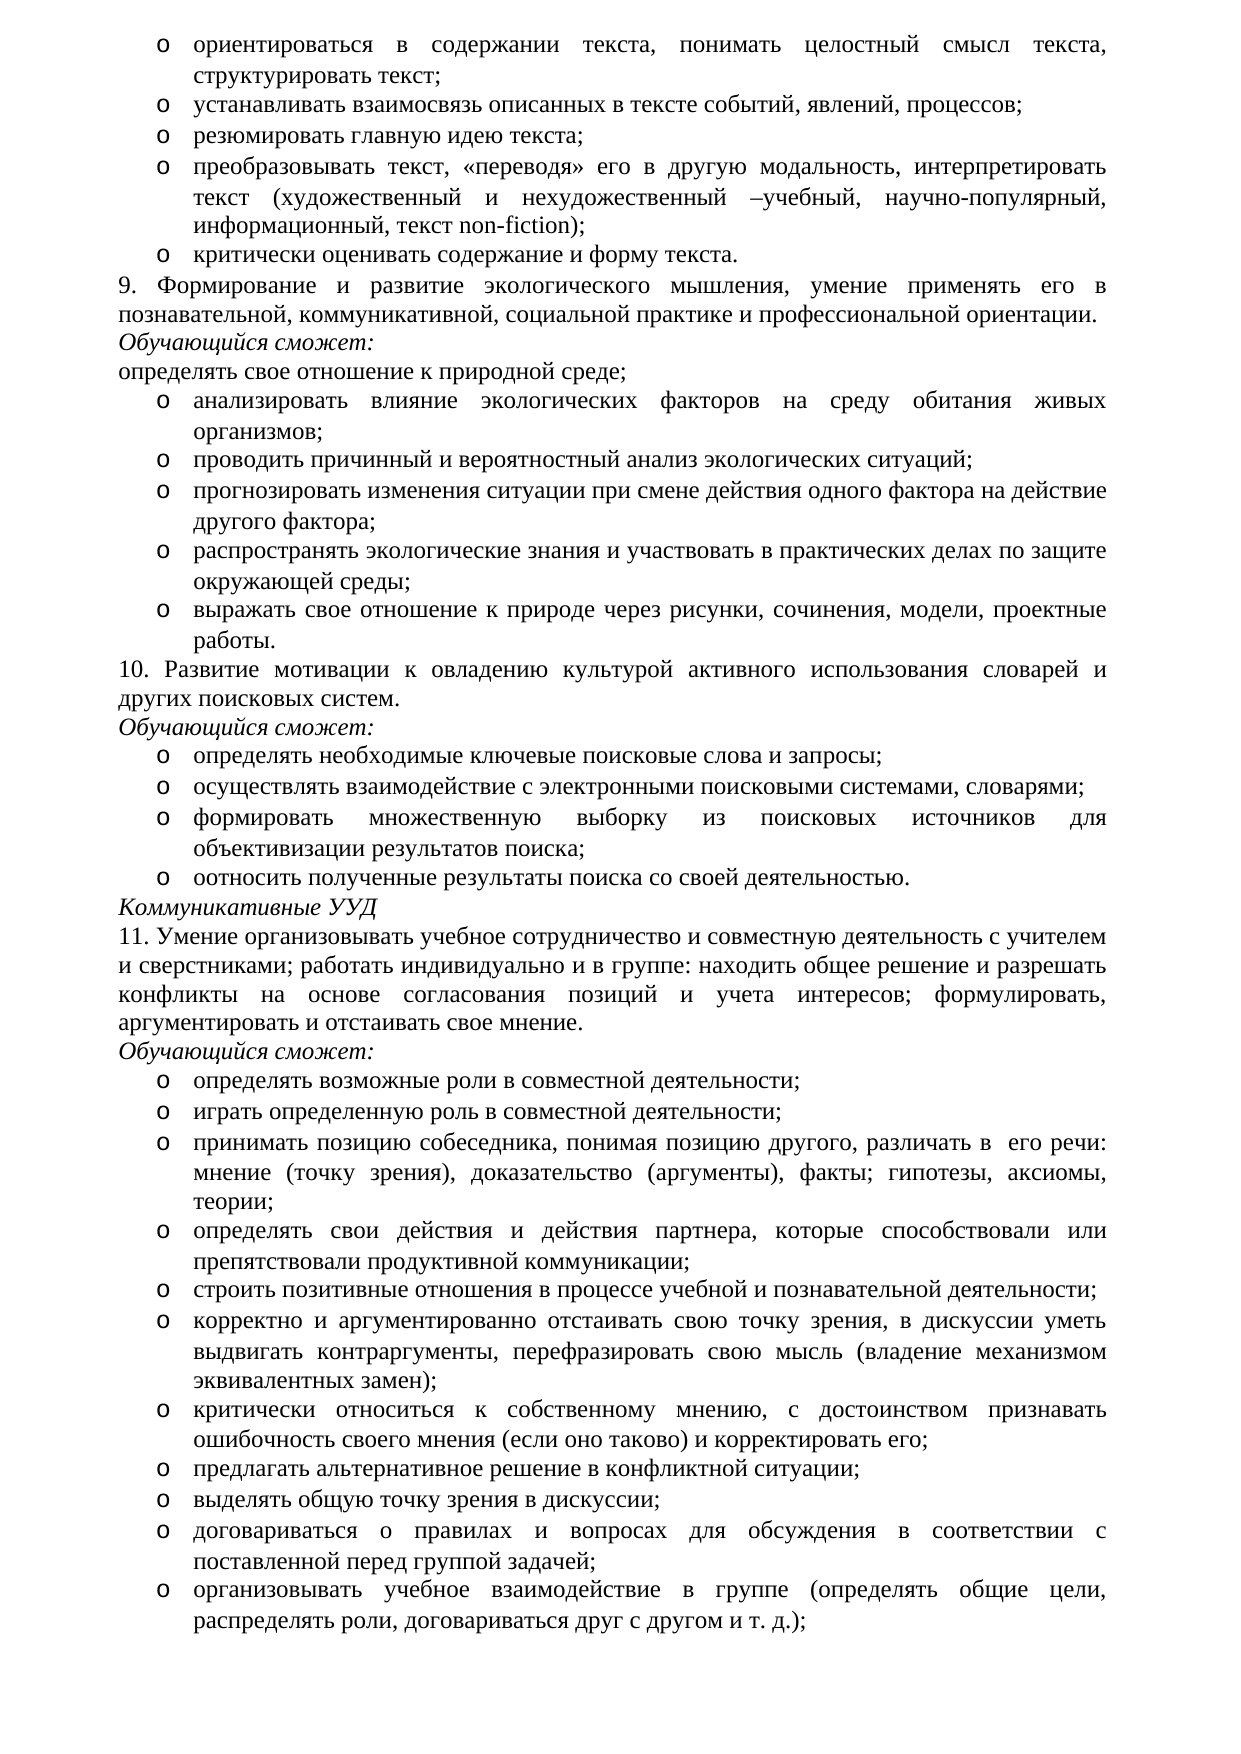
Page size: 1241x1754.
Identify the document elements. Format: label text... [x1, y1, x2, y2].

list формировать множественную выборку из поисковых источников для объективизации результатов поиска; [156, 802, 1107, 862]
list выделять общую точку зрения в дискуссии; [156, 1484, 1107, 1515]
list строить позитивные отношения в процессе учебной и познавательной деятельности; [156, 1274, 1107, 1305]
list критически оценивать содержание и форму текста. [156, 239, 1107, 270]
list прогнозировать изменения ситуации при смене действия одного фактора на действие другого фактора; [156, 475, 1107, 535]
list корректно и аргументированно отстаивать свою точку зрения, в дискуссии уметь выдвигать контраргументы, перефразировать свою мысль (владение механизмом эквивалентных замен); [156, 1305, 1107, 1394]
list определять свои действия и действия партнера, которые способствовали или препятствовали продуктивной коммуникации; [156, 1215, 1107, 1274]
list играть определенную роль в совместной деятельности; [156, 1096, 1107, 1127]
text определять свое отношение к природной среде; [118, 356, 1107, 385]
text Обучающийся сможет: [118, 1036, 1107, 1065]
list определять возможные роли в совместной деятельности; [156, 1065, 1107, 1096]
list преобразовывать текст, «переводя» его в другую модальность, интерпретировать текст (художественный и нехудожественный –учебный, научно-популярный, информационный, текст non-fiction); [156, 151, 1107, 239]
list осуществлять взаимодействие с электронными поисковыми системами, словарями; [156, 771, 1107, 802]
list договариваться о правилах и вопросах для обсуждения в соответствии с поставленной перед группой задачей; [156, 1515, 1107, 1574]
text Обучающийся сможет: [118, 327, 1107, 356]
list резюмировать главную идею текста; [156, 120, 1107, 151]
list критически относиться к собственному мнению, с достоинством признавать ошибочность своего мнения (если оно таково) и корректировать его; [156, 1394, 1107, 1453]
list организовывать учебное взаимодействие в группе (определять общие цели, распределять роли, договариваться друг с другом и т. д.); [156, 1574, 1107, 1634]
list принимать позицию собеседника, понимая позицию другого, различать в его речи: мнение (точку зрения), доказательство (аргументы), факты; гипотезы, аксиомы, теории; [156, 1127, 1107, 1215]
text 9. Формирование и развитие экологического мышления, умение применять его в познавательной, коммуникативной, социальной практике и профессиональной ориентации. [118, 270, 1107, 327]
list ориентироваться в содержании текста, понимать целостный смысл текста, структурировать текст; [156, 29, 1107, 89]
text 11. Умение организовывать учебное сотрудничество и совместную деятельность с учителем и сверстниками; работать индивидуально и в группе: находить общее решение и разрешать конфликты на основе согласования позиций и учета интересов; формулировать, аргументировать и отстаивать свое мнение. [118, 921, 1107, 1036]
text 10. Развитие мотивации к овладению культурой активного использования словарей и других поисковых систем. [118, 654, 1107, 712]
list устанавливать взаимосвязь описанных в тексте событий, явлений, процессов; [156, 89, 1107, 120]
list распространять экологические знания и участвовать в практических делах по защите окружающей среды; [156, 535, 1107, 594]
list предлагать альтернативное решение в конфликтной ситуации; [156, 1453, 1107, 1484]
list выражать свое отношение к природе через рисунки, сочинения, модели, проектные работы. [156, 594, 1107, 654]
text Коммуникативные УУД [118, 892, 1107, 921]
text Обучающийся сможет: [118, 712, 1107, 740]
list оотносить полученные результаты поиска со своей деятельностью. [156, 862, 1107, 892]
list проводить причинный и вероятностный анализ экологических ситуаций; [156, 444, 1107, 475]
list анализировать влияние экологических факторов на среду обитания живых организмов; [156, 385, 1107, 444]
list определять необходимые ключевые поисковые слова и запросы; [156, 740, 1107, 771]
